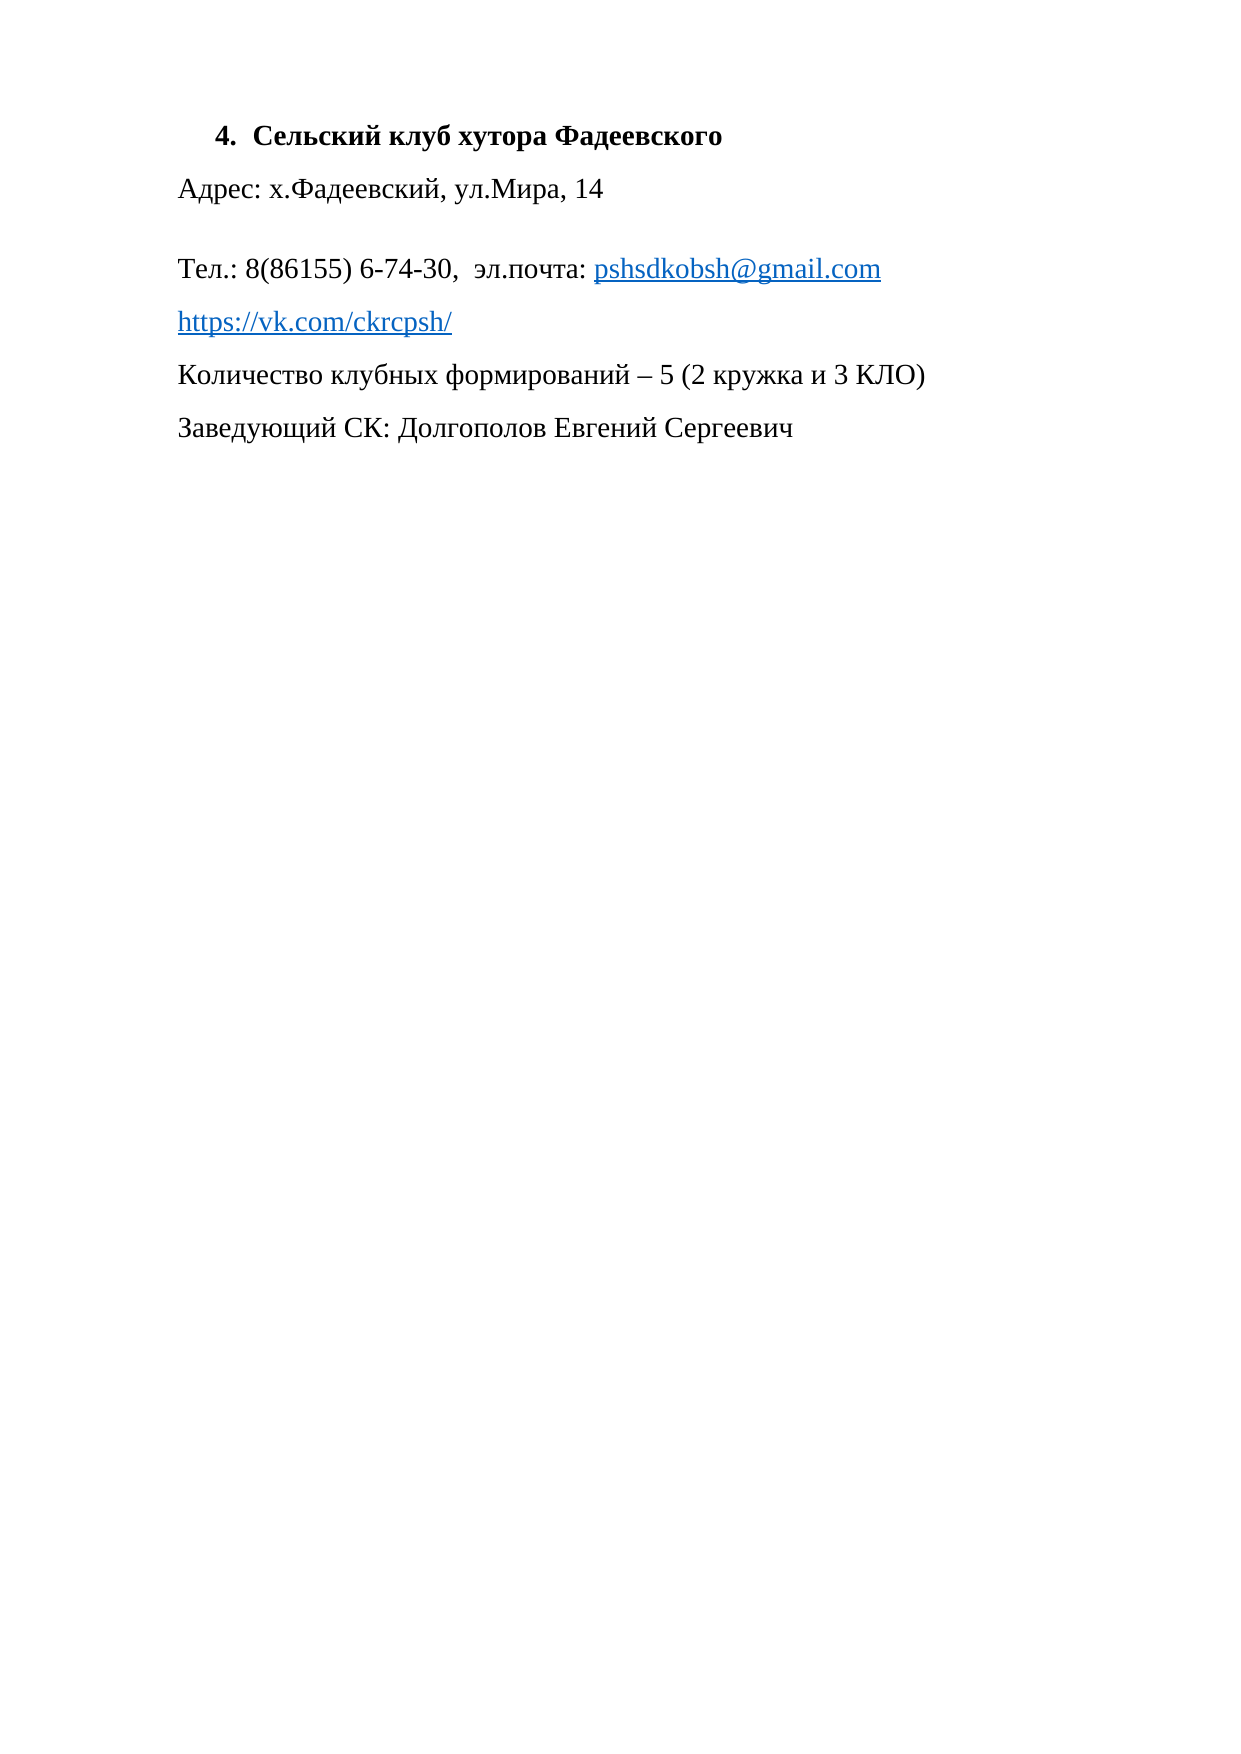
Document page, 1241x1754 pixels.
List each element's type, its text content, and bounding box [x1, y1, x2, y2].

text Заведующий СК: Долгополов Евгений Сергеевич [177, 410, 1152, 443]
text https://vk.com/ckrcpsh/ [177, 304, 1152, 338]
list Сельский клуб хутора Фадеевского [215, 118, 1152, 152]
text Тел.: 8(86155) 6-74-30, эл.почта: pshsdkobsh@gmail.com [177, 251, 1152, 285]
text Количество клубных формирований – 5 (2 кружка и 3 КЛО) [177, 357, 1152, 391]
text Адрес: х.Фадеевский, ул.Мира, 14 [177, 171, 1152, 204]
